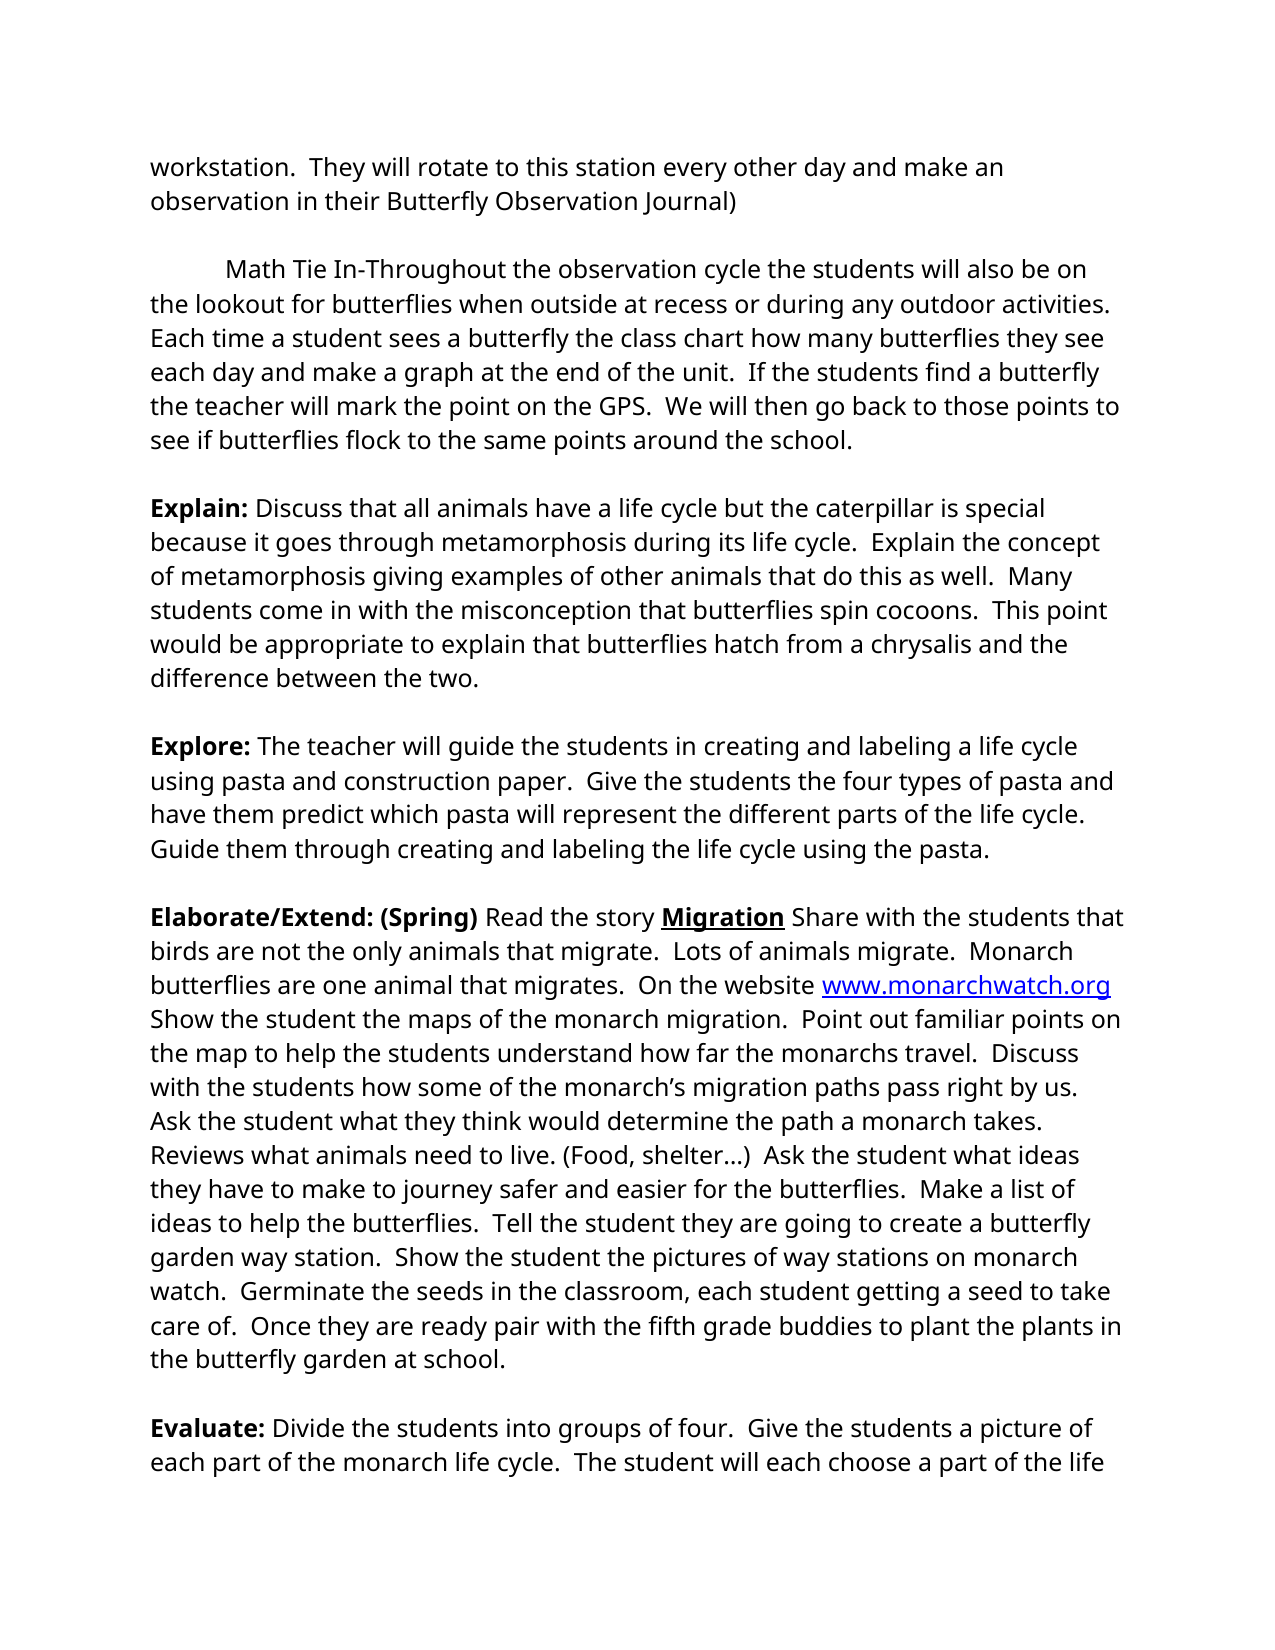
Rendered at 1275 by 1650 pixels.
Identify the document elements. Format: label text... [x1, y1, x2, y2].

text Elaborate/Extend: (Spring) Read the story Migration Share with the students that birds are not the only animals that migrate. Lots of animals migrate. Monarch butterflies are one animal that migrates. On the website www.monarchwatch.org Show the student the maps of the monarch migration. Point out familiar points on the map to help the students understand how far the monarchs travel. Discuss with the students how some of the monarch’s migration paths pass right by us. Ask the student what they think would determine the path a monarch takes. Reviews what animals need to live. (Food, shelter…) Ask the student what ideas they have to make to journey safer and easier for the butterflies. Make a list of ideas to help the butterflies. Tell the student they are going to create a butterfly garden way station. Show the student the pictures of way stations on monarch watch. Germinate the seeds in the classroom, each student getting a seed to take care of. Once they are ready pair with the fifth grade buddies to plant the plants in the butterfly garden at school. [150, 899, 1125, 1376]
text Explore: The teacher will guide the students in creating and labeling a life cycle using pasta and construction paper. Give the students the four types of pasta and have them predict which pasta will represent the different parts of the life cycle. Guide them through creating and labeling the life cycle using the pasta. [150, 729, 1125, 865]
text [150, 150, 1125, 218]
text Math Tie In-Throughout the observation cycle the students will also be on the lookout for butterflies when outside at recess or during any outdoor activities. Each time a student sees a butterfly the class chart how many butterflies they see each day and make a graph at the end of the unit. If the students find a butterfly the teacher will mark the point on the GPS. We will then go back to those points to see if butterflies flock to the same points around the school. [150, 252, 1125, 457]
text Explain: Discuss that all animals have a life cycle but the caterpillar is special because it goes through metamorphosis during its life cycle. Explain the concept of metamorphosis giving examples of other animals that do this as well. Many students come in with the misconception that butterflies spin cocoons. This point would be appropriate to explain that butterflies hatch from a chrysalis and the difference between the two. [150, 491, 1125, 695]
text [150, 1410, 1125, 1478]
